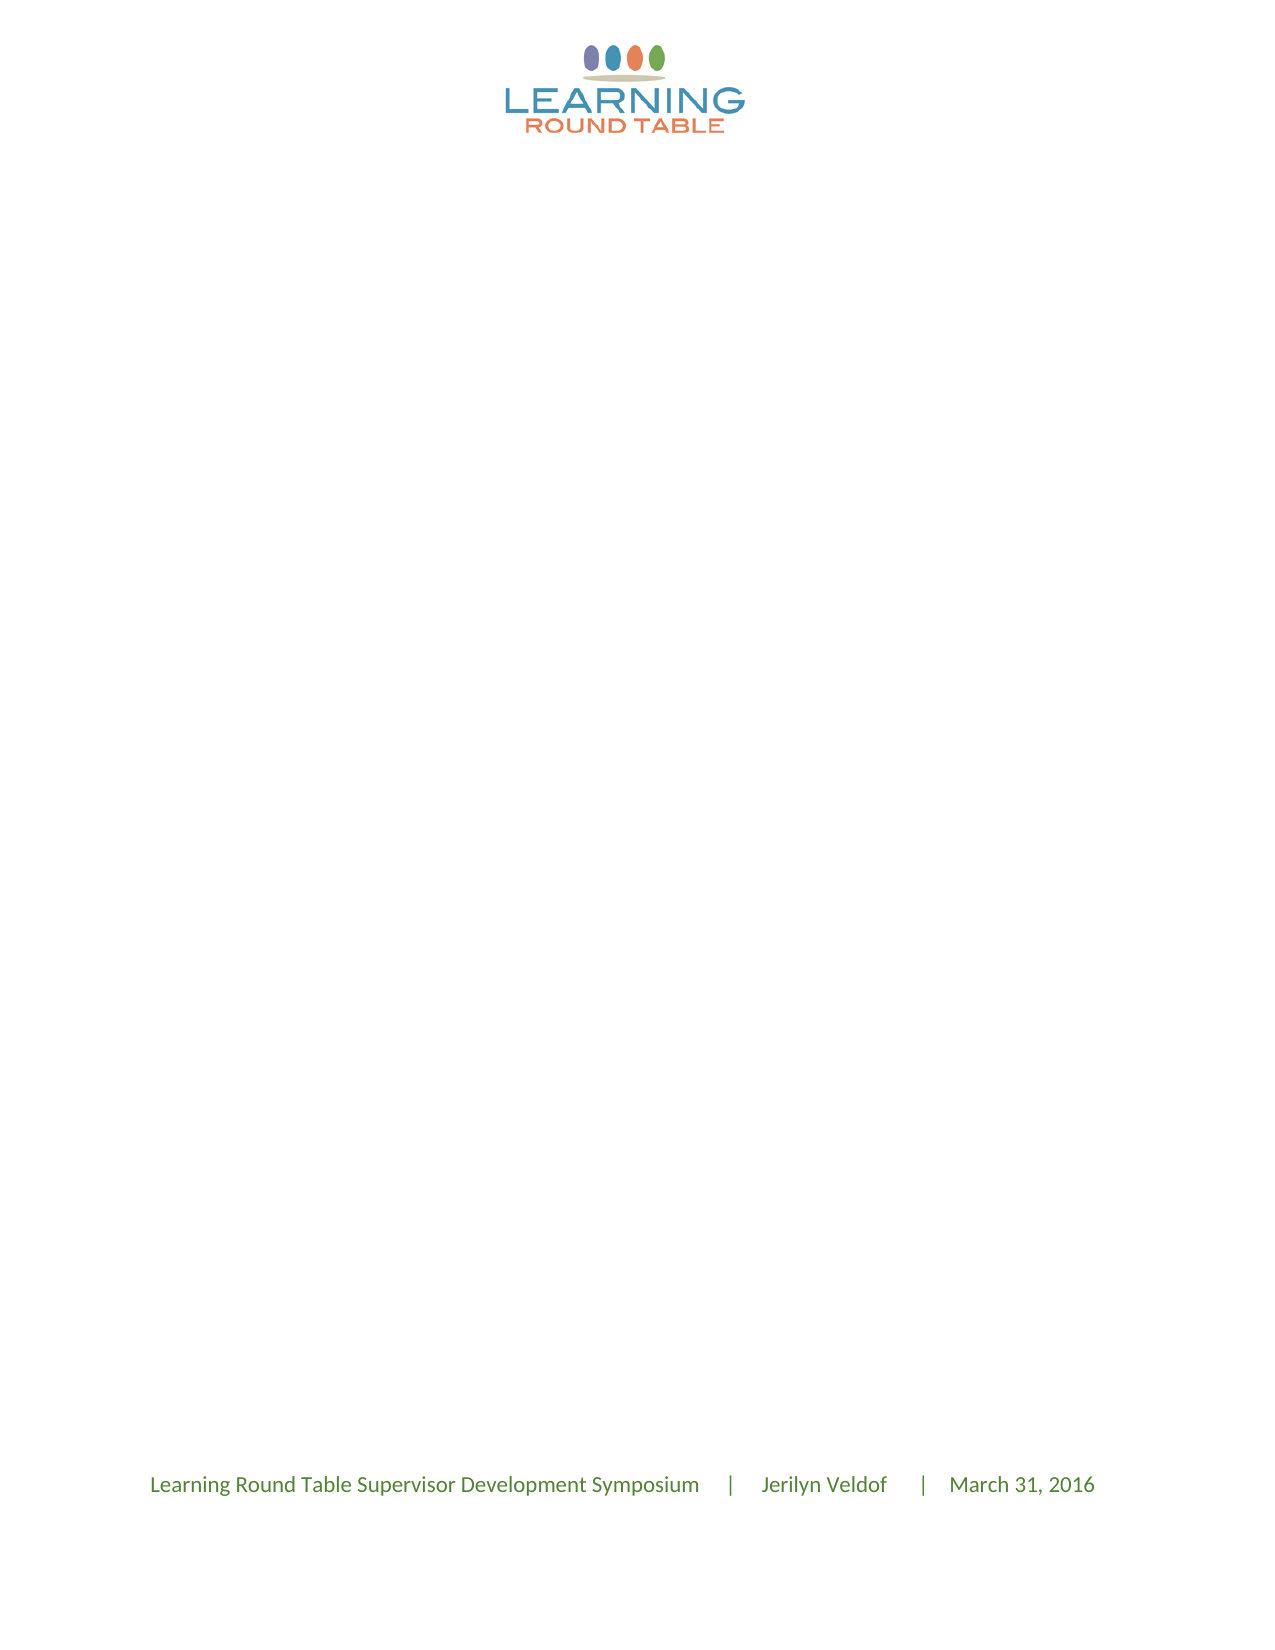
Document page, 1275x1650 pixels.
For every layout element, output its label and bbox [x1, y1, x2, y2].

picture [494, 30, 753, 141]
